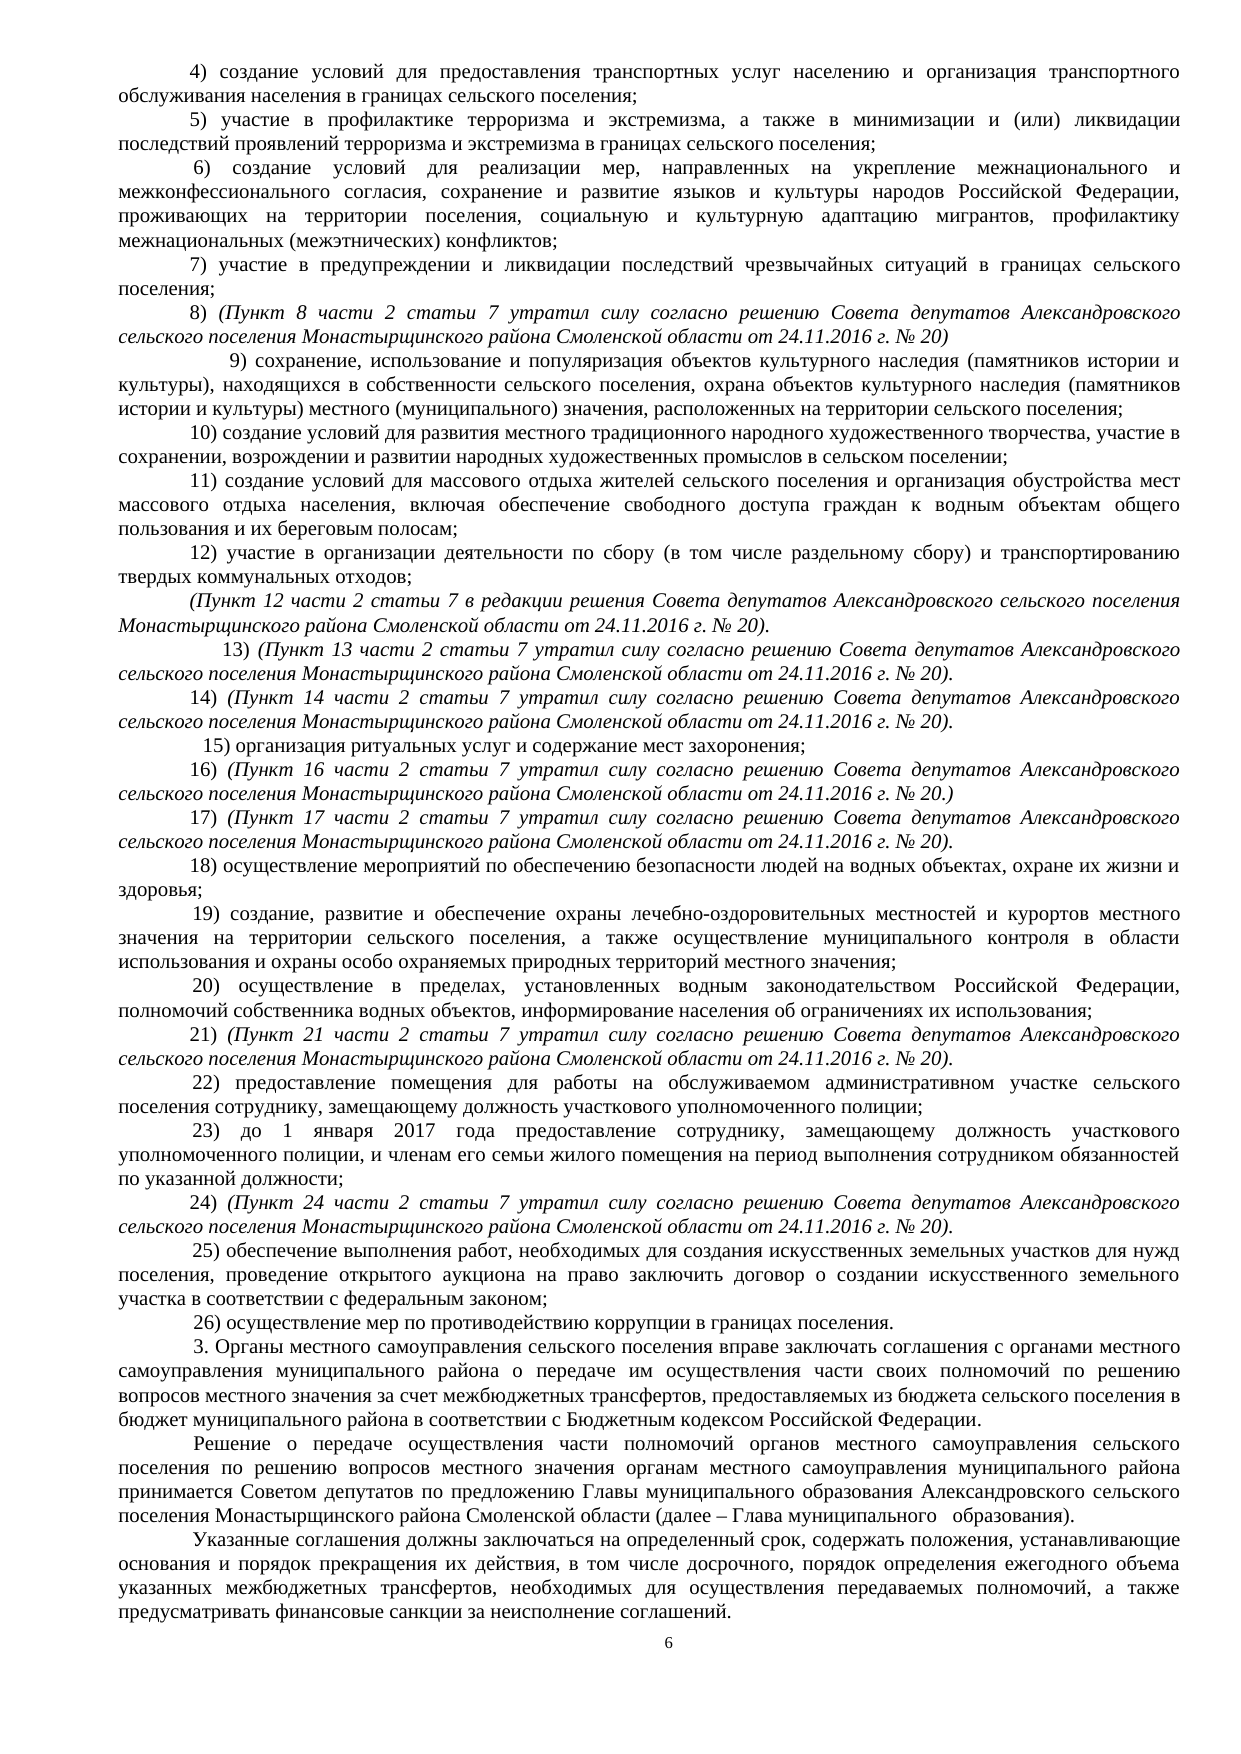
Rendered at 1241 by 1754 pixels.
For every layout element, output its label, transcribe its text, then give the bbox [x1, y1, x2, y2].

text 16) (Пункт 16 части 2 статьи 7 утратил силу согласно решению Совета депутатов Александровского сельского поселения Монастырщинского района Смоленской области от 24.11.2016 г. № 20.) [118, 757, 1181, 805]
text Решение о передаче осуществления части полномочий органов местного самоуправления сельского поселения по решению вопросов местного значения органам местного самоуправления муниципального района принимается Советом депутатов по предложению Главы муниципального образования Александровского сельского поселения Монастырщинского района Смоленской области (далее – Глава муниципального образования). [118, 1431, 1181, 1527]
text 12) участие в организации деятельности по сбору (в том числе раздельному сбору) и транспортированию твердых коммунальных отходов; [118, 540, 1181, 588]
text 18) осуществление мероприятий по обеспечению безопасности людей на водных объектах, охране их жизни и здоровья; [118, 853, 1181, 901]
text 19) создание, развитие и обеспечение охраны лечебно-оздоровительных местностей и курортов местного значения на территории сельского поселения, а также осуществление муниципального контроля в области использования и охраны особо охраняемых природных территорий местного значения; [118, 901, 1181, 973]
text (Пункт 12 части 2 статьи 7 в редакции решения Совета депутатов Александровского сельского поселения Монастырщинского района Смоленской области от 24.11.2016 г. № 20). [118, 588, 1181, 637]
text 11) создание условий для массового отдыха жителей сельского поселения и организация обустройства мест массового отдыха населения, включая обеспечение свободного доступа граждан к водным объектам общего пользования и их береговым полосам; [118, 468, 1181, 540]
text 10) создание условий для развития местного традиционного народного художественного творчества, участие в сохранении, возрождении и развитии народных художественных промыслов в сельском поселении; [118, 420, 1181, 468]
text 17) (Пункт 17 части 2 статьи 7 утратил силу согласно решению Совета депутатов Александровского сельского поселения Монастырщинского района Смоленской области от 24.11.2016 г. № 20). [118, 805, 1181, 853]
text 6) создание условий для реализации мер, направленных на укрепление межнационального и межконфессионального согласия, сохранение и развитие языков и культуры народов Российской Федерации, проживающих на территории поселения, социальную и культурную адаптацию мигрантов, профилактику межнациональных (межэтнических) конфликтов; [118, 155, 1181, 252]
text 7) участие в предупреждении и ликвидации последствий чрезвычайных ситуаций в границах сельского поселения; [118, 252, 1181, 300]
text 25) обеспечение выполнения работ, необходимых для создания искусственных земельных участков для нужд поселения, проведение открытого аукциона на право заключить договор о создании искусственного земельного участка в соответствии с федеральным законом; [118, 1238, 1181, 1310]
text 9) сохранение, использование и популяризация объектов культурного наследия (памятников истории и культуры), находящихся в собственности сельского поселения, охрана объектов культурного наследия (памятников истории и культуры) местного (муниципального) значения, расположенных на территории сельского поселения; [118, 348, 1181, 420]
text 23) до 1 января 2017 года предоставление сотруднику, замещающему должность участкового уполномоченного полиции, и членам его семьи жилого помещения на период выполнения сотрудником обязанностей по указанной должности; [118, 1118, 1181, 1190]
text 5) участие в профилактике терроризма и экстремизма, а также в минимизации и (или) ликвидации последствий проявлений терроризма и экстремизма в границах сельского поселения; [118, 107, 1181, 155]
text 15) организация ритуальных услуг и содержание мест захоронения; [118, 733, 1181, 757]
text 24) (Пункт 24 части 2 статьи 7 утратил силу согласно решению Совета депутатов Александровского сельского поселения Монастырщинского района Смоленской области от 24.11.2016 г. № 20). [118, 1190, 1181, 1238]
text 22) предоставление помещения для работы на обслуживаемом административном участке сельского поселения сотруднику, замещающему должность участкового уполномоченного полиции; [118, 1070, 1181, 1118]
text 14) (Пункт 14 части 2 статьи 7 утратил силу согласно решению Совета депутатов Александровского сельского поселения Монастырщинского района Смоленской области от 24.11.2016 г. № 20). [118, 685, 1181, 733]
text Указанные соглашения должны заключаться на определенный срок, содержать положения, устанавливающие основания и порядок прекращения их действия, в том числе досрочного, порядок определения ежегодного объема указанных межбюджетных трансфертов, необходимых для осуществления передаваемых полномочий, а также предусматривать финансовые санкции за неисполнение соглашений. [118, 1527, 1181, 1623]
text 20) осуществление в пределах, установленных водным законодательством Российской Федерации, полномочий собственника водных объектов, информирование населения об ограничениях их использования; [118, 973, 1181, 1022]
text 8) (Пункт 8 части 2 статьи 7 утратил силу согласно решению Совета депутатов Александровского сельского поселения Монастырщинского района Смоленской области от 24.11.2016 г. № 20) [118, 300, 1181, 348]
text 21) (Пункт 21 части 2 статьи 7 утратил силу согласно решению Совета депутатов Александровского сельского поселения Монастырщинского района Смоленской области от 24.11.2016 г. № 20). [118, 1022, 1181, 1070]
text 26) осуществление мер по противодействию коррупции в границах поселения. [118, 1310, 1181, 1334]
text 13) (Пункт 13 части 2 статьи 7 утратил силу согласно решению Совета депутатов Александровского сельского поселения Монастырщинского района Смоленской области от 24.11.2016 г. № 20). [118, 637, 1181, 685]
text 4) создание условий для предоставления транспортных услуг населению и организация транспортного обслуживания населения в границах сельского поселения; [118, 59, 1181, 107]
text 3. Органы местного самоуправления сельского поселения вправе заключать соглашения с органами местного самоуправления муниципального района о передаче им осуществления части своих полномочий по решению вопросов местного значения за счет межбюджетных трансфертов, предоставляемых из бюджета сельского поселения в бюджет муниципального района в соответствии с Бюджетным кодексом Российской Федерации. [118, 1334, 1181, 1431]
